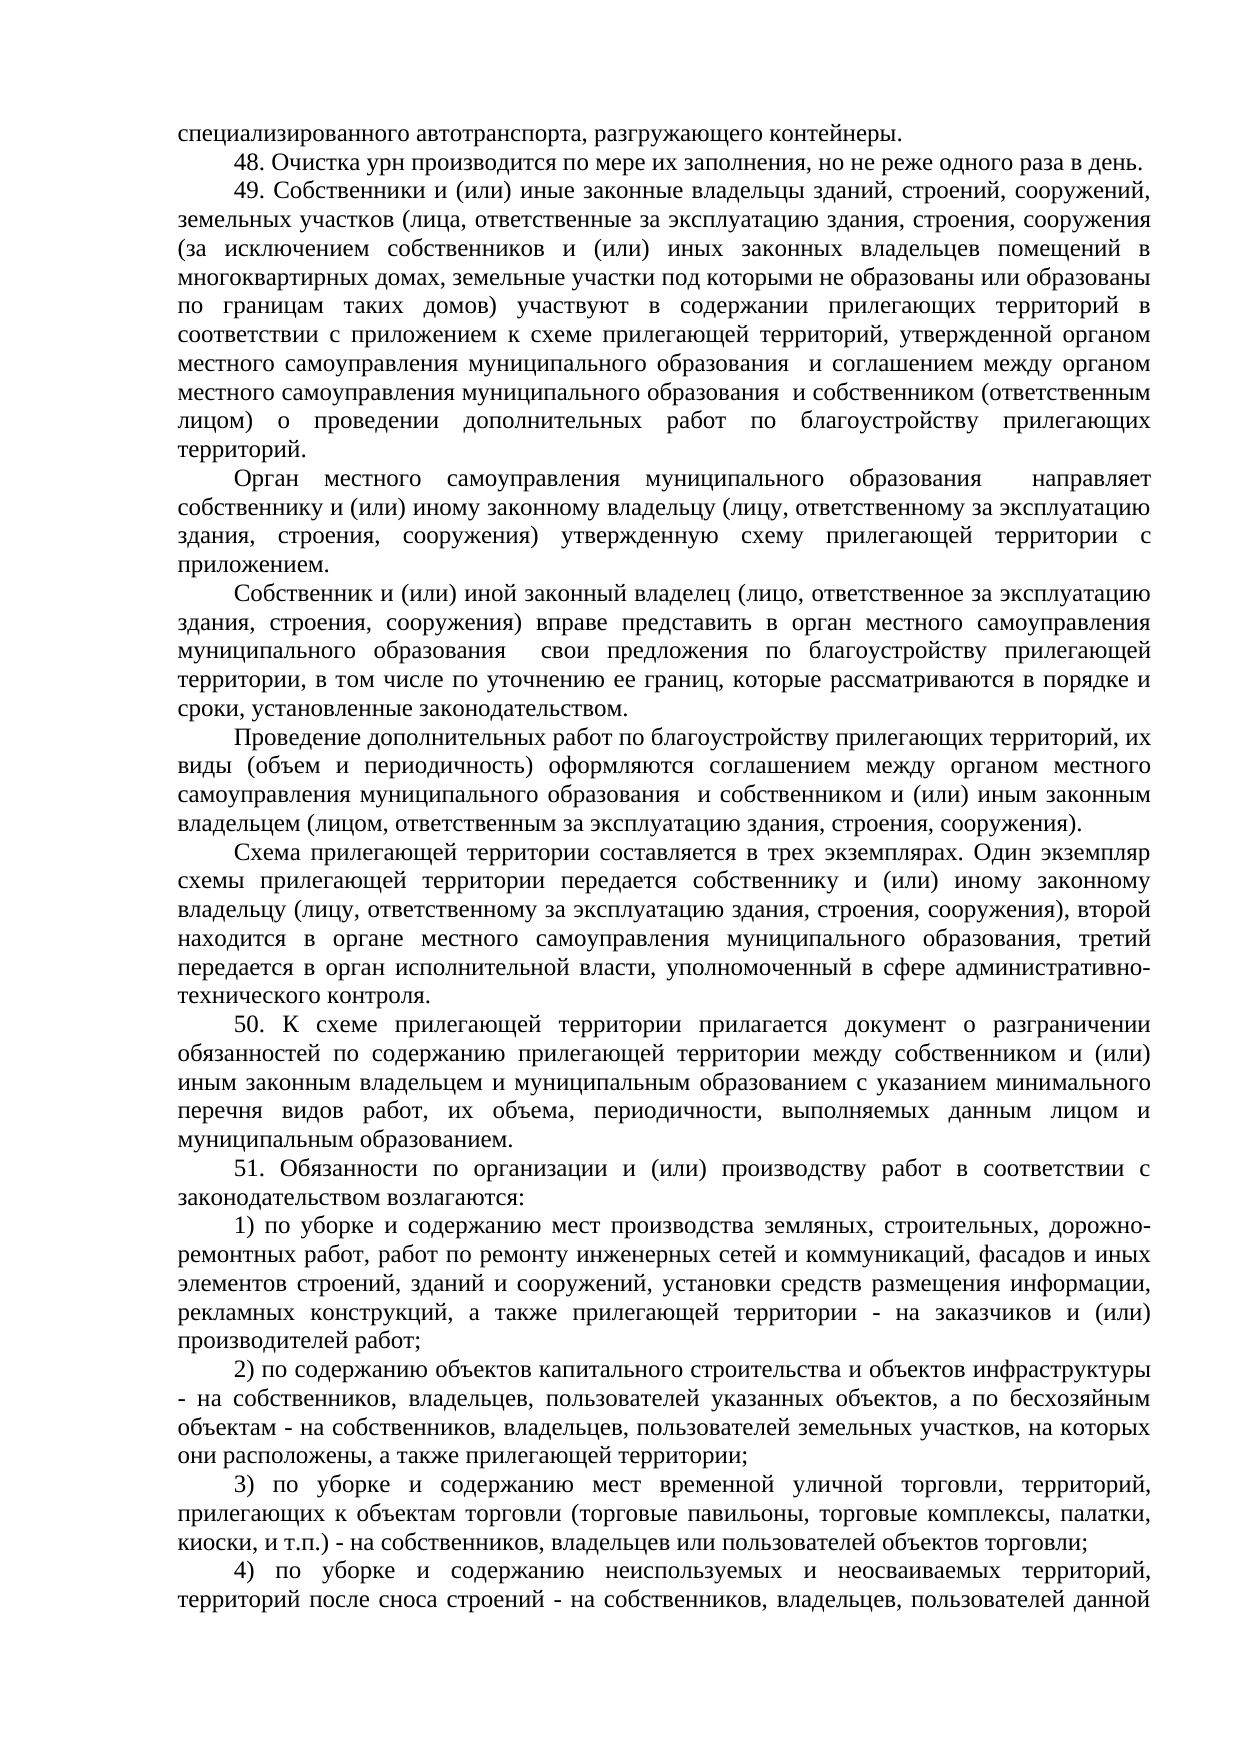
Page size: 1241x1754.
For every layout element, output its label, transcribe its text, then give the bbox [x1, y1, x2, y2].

text 3) по уборке и содержанию мест временной уличной торговли, территорий, прилегающих к объектам торговли (торговые павильоны, торговые комплексы, палатки, киоски, и т.п.) - на собственников, владельцев или пользователей объектов торговли; [177, 1469, 1152, 1556]
text 50. К схеме прилегающей территории прилагается документ о разграничении обязанностей по содержанию прилегающей территории между собственником и (или) иным законным владельцем и муниципальным образованием с указанием минимального перечня видов работ, их объема, периодичности, выполняемых данным лицом и муниципальным образованием. [177, 1009, 1152, 1153]
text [177, 1556, 1152, 1613]
text 48. Очистка урн производится по мере их заполнения, но не реже одного раза в день. [177, 147, 1152, 176]
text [177, 118, 1152, 147]
text Орган местного самоуправления муниципального образования направляет собственнику и (или) иному законному владельцу (лицу, ответственному за эксплуатацию здания, строения, сооружения) утвержденную схему прилегающей территории с приложением. [177, 463, 1152, 578]
text 49. Собственники и (или) иные законные владельцы зданий, строений, сооружений, земельных участков (лица, ответственные за эксплуатацию здания, строения, сооружения (за исключением собственников и (или) иных законных владельцев помещений в многоквартирных домах, земельные участки под которыми не образованы или образованы по границам таких домов) участвуют в содержании прилегающих территорий в соответствии с приложением к схеме прилегающей территорий, утвержденной органом местного самоуправления муниципального образования и соглашением между органом местного самоуправления муниципального образования и собственником (ответственным лицом) о проведении дополнительных работ по благоустройству прилегающих территорий. [177, 176, 1152, 463]
text Схема прилегающей территории составляется в трех экземплярах. Один экземпляр схемы прилегающей территории передается собственнику и (или) иному законному владельцу (лицу, ответственному за эксплуатацию здания, строения, сооружения), второй находится в органе местного самоуправления муниципального образования, третий передается в орган исполнительной власти, уполномоченный в сфере административно-технического контроля. [177, 837, 1152, 1009]
text 1) по уборке и содержанию мест производства земляных, строительных, дорожно-ремонтных работ, работ по ремонту инженерных сетей и коммуникаций, фасадов и иных элементов строений, зданий и сооружений, установки средств размещения информации, рекламных конструкций, а также прилегающей территории - на заказчиков и (или) производителей работ; [177, 1211, 1152, 1354]
text 51. Обязанности по организации и (или) производству работ в соответствии с законодательством возлагаются: [177, 1153, 1152, 1211]
text 2) по содержанию объектов капитального строительства и объектов инфраструктуры - на собственников, владельцев, пользователей указанных объектов, а по бесхозяйным объектам - на собственников, владельцев, пользователей земельных участков, на которых они расположены, а также прилегающей территории; [177, 1354, 1152, 1469]
text Собственник и (или) иной законный владелец (лицо, ответственное за эксплуатацию здания, строения, сооружения) вправе представить в орган местного самоуправления муниципального образования свои предложения по благоустройству прилегающей территории, в том числе по уточнению ее границ, которые рассматриваются в порядке и сроки, установленные законодательством. [177, 578, 1152, 722]
text Проведение дополнительных работ по благоустройству прилегающих территорий, их виды (объем и периодичность) оформляются соглашением между органом местного самоуправления муниципального образования и собственником и (или) иным законным владельцем (лицом, ответственным за эксплуатацию здания, строения, сооружения). [177, 722, 1152, 837]
